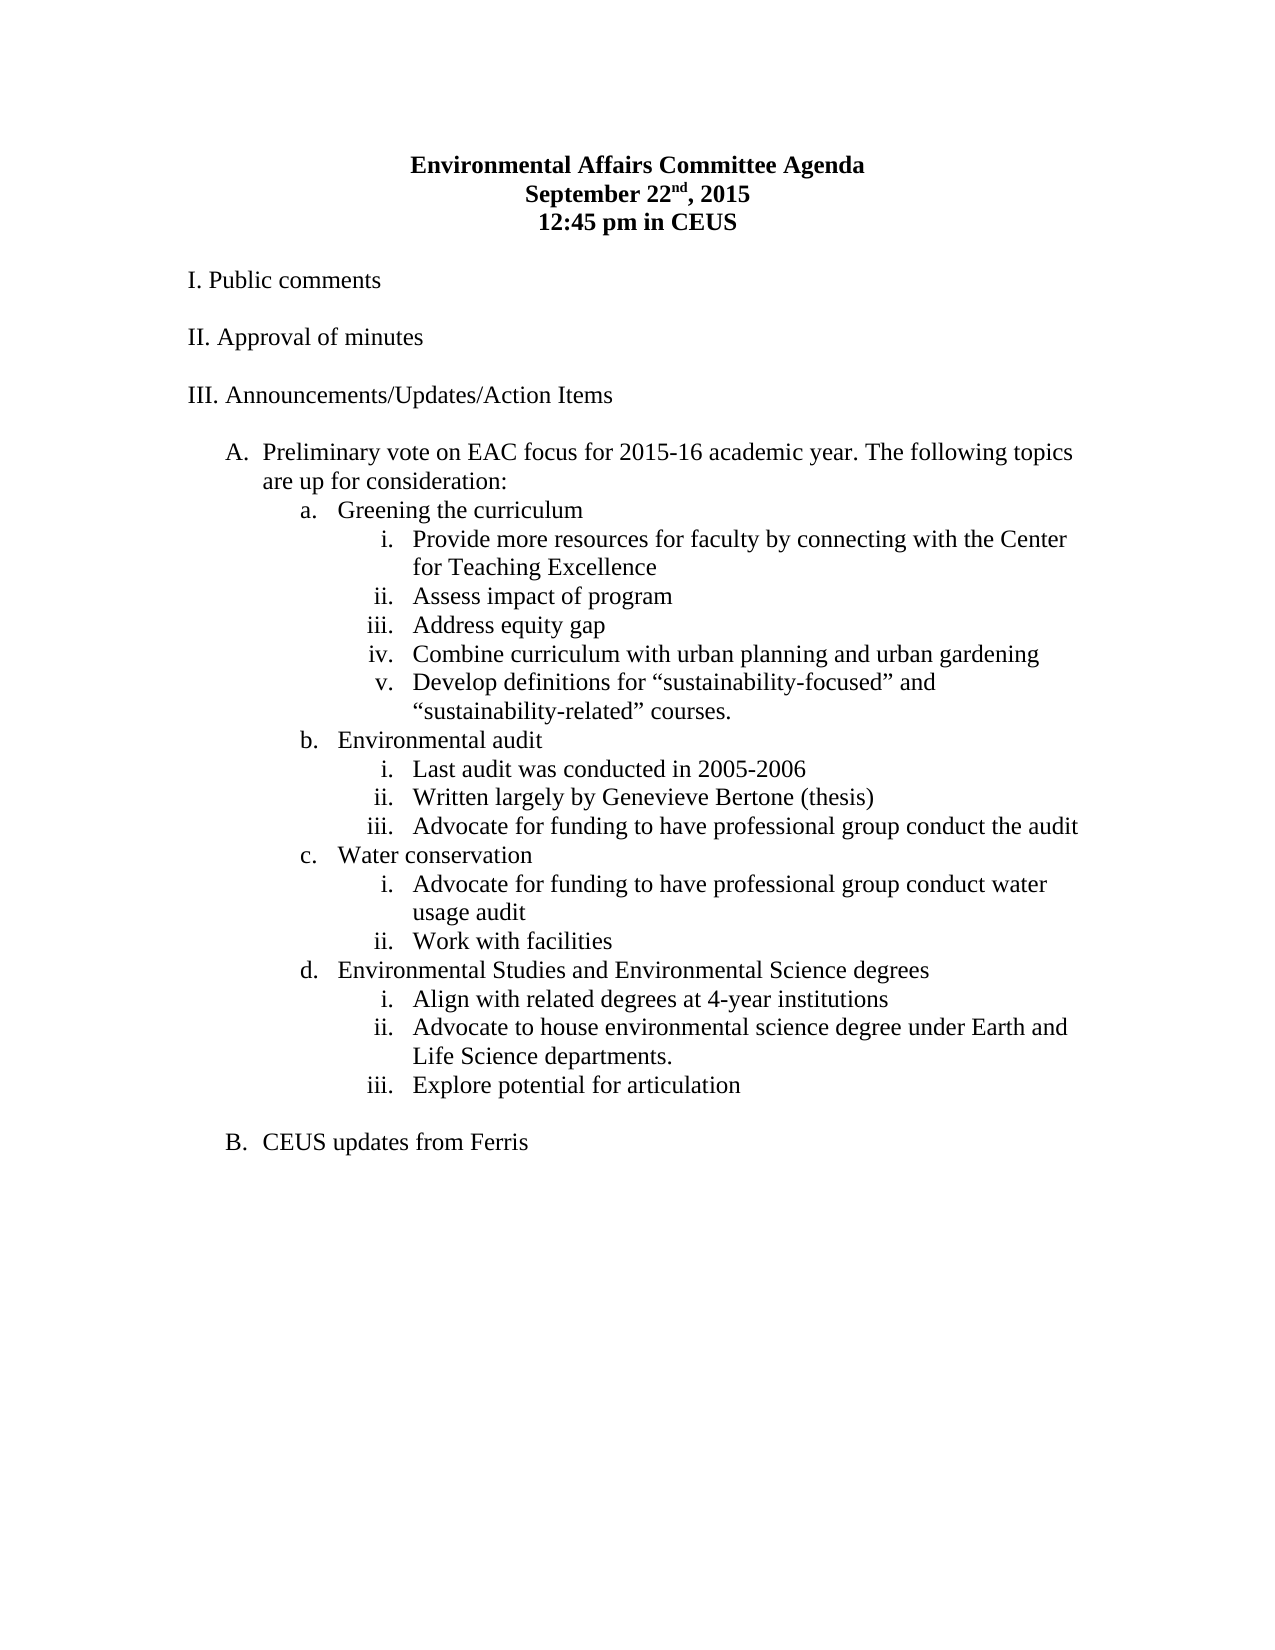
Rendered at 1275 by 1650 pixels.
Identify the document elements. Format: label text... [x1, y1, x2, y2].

text II. Approval of minutes [187, 322, 1087, 351]
list Explore potential for articulation [394, 1070, 1087, 1099]
list Advocate for funding to have professional group conduct water usage audit [394, 869, 1087, 926]
list Work with facilities [394, 926, 1087, 955]
text III. Announcements/Updates/Action Items [187, 380, 1087, 409]
list Greening the curriculum [300, 495, 1087, 524]
list Provide more resources for faculty by connecting with the Center for Teaching Excellence [394, 524, 1087, 581]
text Environmental Affairs Committee Agenda [187, 150, 1087, 179]
list Advocate for funding to have professional group conduct the audit [394, 811, 1087, 840]
text 12:45 pm in CEUS [187, 207, 1087, 236]
list Combine curriculum with urban planning and urban gardening [394, 639, 1087, 667]
list Water conservation [300, 840, 1087, 869]
list Assess impact of program [394, 581, 1087, 610]
list Preliminary vote on EAC focus for 2015-16 academic year. The following topics are up for consideration: [225, 437, 1087, 495]
list Advocate to house environmental science degree under Earth and Life Science departments. [394, 1012, 1087, 1070]
list Written largely by Genevieve Bertone (thesis) [394, 782, 1087, 811]
list Environmental Studies and Environmental Science degrees [300, 955, 1087, 984]
text I. Public comments [187, 265, 1087, 294]
list Environmental audit [300, 725, 1087, 754]
text September 22nd, 2015 [187, 179, 1087, 207]
list Address equity gap [394, 610, 1087, 639]
list Align with related degrees at 4-year institutions [394, 984, 1087, 1012]
list CEUS updates from Ferris [225, 1127, 1087, 1156]
list Develop definitions for “sustainability-focused” and “sustainability-related” courses. [394, 667, 1087, 725]
list Last audit was conducted in 2005-2006 [394, 754, 1087, 782]
